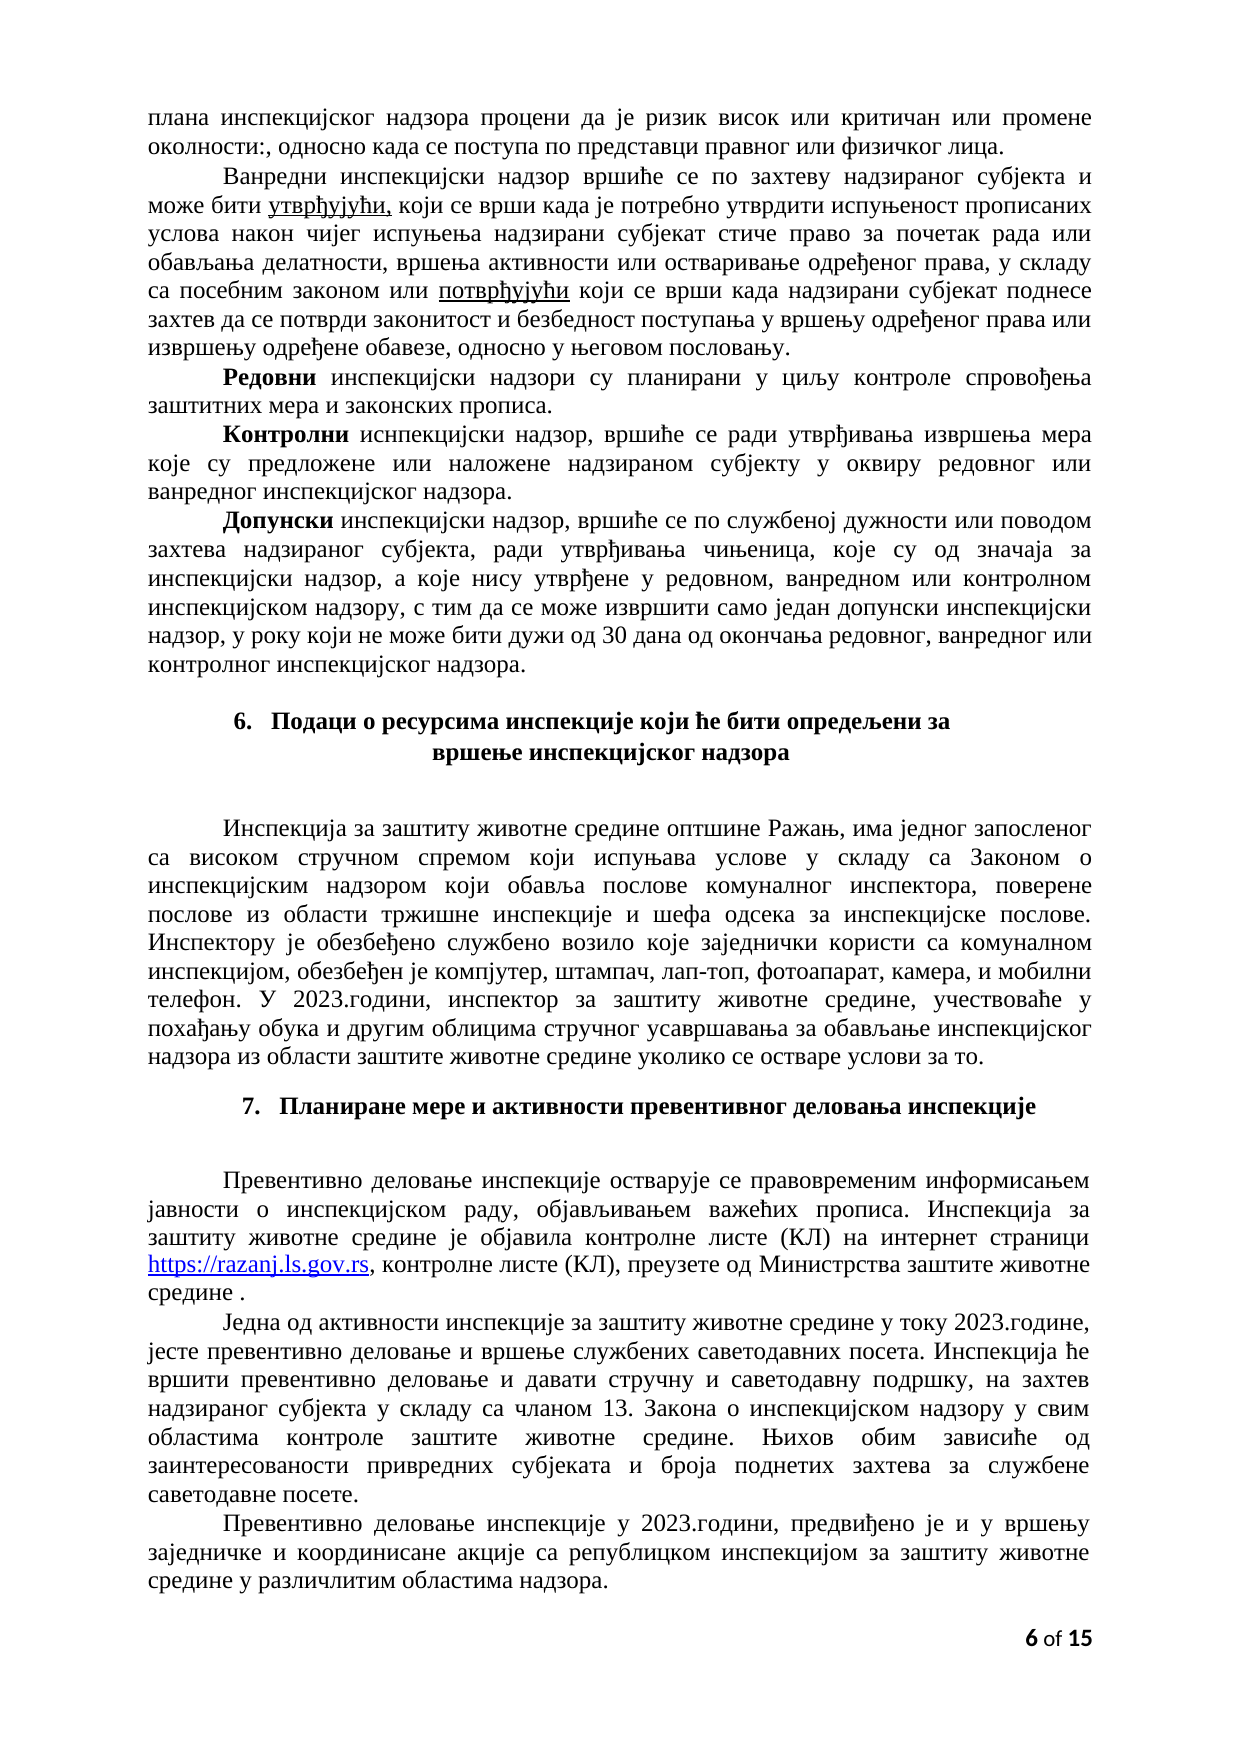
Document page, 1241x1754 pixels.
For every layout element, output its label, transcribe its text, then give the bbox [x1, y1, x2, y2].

text Превентивно деловање инспекције у 2023.години, предвиђено је и у вршењу заједничке и координисане акције са републицком инспекцијом за заштиту животне средине у различлитим областима надзора. [148, 1509, 1091, 1594]
text Инспекција за заштиту животне средине оптшине Ражањ, има једног запосленог са високом стручном спремом који испуњава услове у складу са Законом о инспекцијским надзором који обавља послове комуналног инспектора, поверене послове из области тржишне инспекције и шефа одсека за инспекцијске послове. Инспектору је обезбеђено службено возило које заједнички користи са комуналном инспекцијом, обезбеђен је компјутер, штампач, лап-топ, фотоапарат, камера, и мобилни телефон. У 2023.години, инспектор за заштиту животне средине, учествоваће у похађању обука и другим облицима стручног усавршавања за обављање инспекцијског надзора из области заштите животне средине уколико се остваре услови за то. [148, 813, 1093, 1070]
text Ванредни инспекцијски надзор вршиће се по захтеву надзираног субјекта и може бити утврђујући, који се врши када је потребно утврдити испуњеност прописаних услова након чијег испуњења надзирани субјекат стиче право за почетак рада или обављања делатности, вршења активности или остваривање одређеног права, у складу са посебним законом или потврђујући који се врши када надзирани субјекат поднесе захтев да се потврди законитост и безбедност поступања у вршењу одређеног права или извршењу одређене обавезе, односно у његовом пословању. [148, 162, 1093, 361]
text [148, 103, 1093, 160]
text Једна од активности инспекције за заштиту животне средине у току 2023.године, јесте превентивно деловање и вршење службених саветодавних посета. Инспекција ће вршити превентивно деловање и давати стручну и саветодавну подршку, на захтев надзираног субјекта у складу са чланом 13. Закона о инспекцијском надзору у свим областима контроле заштите животне средине. Њихов обим зависиће од заинтересованости привредних субјеката и броја поднетих захтева за службене саветодавне посете. [148, 1308, 1091, 1507]
list Подаци о ресурсима инспекције који ће бити опредељени за вршење инспекцијског надзора [185, 706, 999, 766]
text Редовни инспекцијски надзори су планирани у циљу контроле спровођења заштитних мера и законских прописа. [148, 363, 1093, 419]
text Контролни иснпекцијски надзор, вршиће се ради утврђивања извршења мера које су предложене или наложене надзираном субјекту у оквиру редовног или ванредног инспекцијског надзора. [148, 420, 1093, 505]
list Планиране мере и активности превентивног деловања инспекције [185, 1091, 1093, 1120]
text Допунски инспекцијски надзор, вршиће се по службеној дужности или поводом захтева надзираног субјекта, ради утврђивања чињеница, које су од значаја за инспекцијски надзор, а које нису утврђене у редовном, ванредном или контролном инспекцијском надзору, с тим да се може извршити само један допунски инспекцијски надзор, у року који не може бити дужи од 30 дана од окончања редовног, ванредног или контролног инспекцијског надзора. [148, 506, 1093, 677]
text Превентивно деловање инспекције остварује се правовременим информисањем јавности о инспекцијском раду, објављивањем важећих прописа. Инспекција за заштиту животне средине је објавила контролне листе (КЛ) на интернет страници https://razanj.ls.gov.rs, контролне листе (КЛ), преузете од Министрства заштите животне средине . [148, 1167, 1091, 1306]
